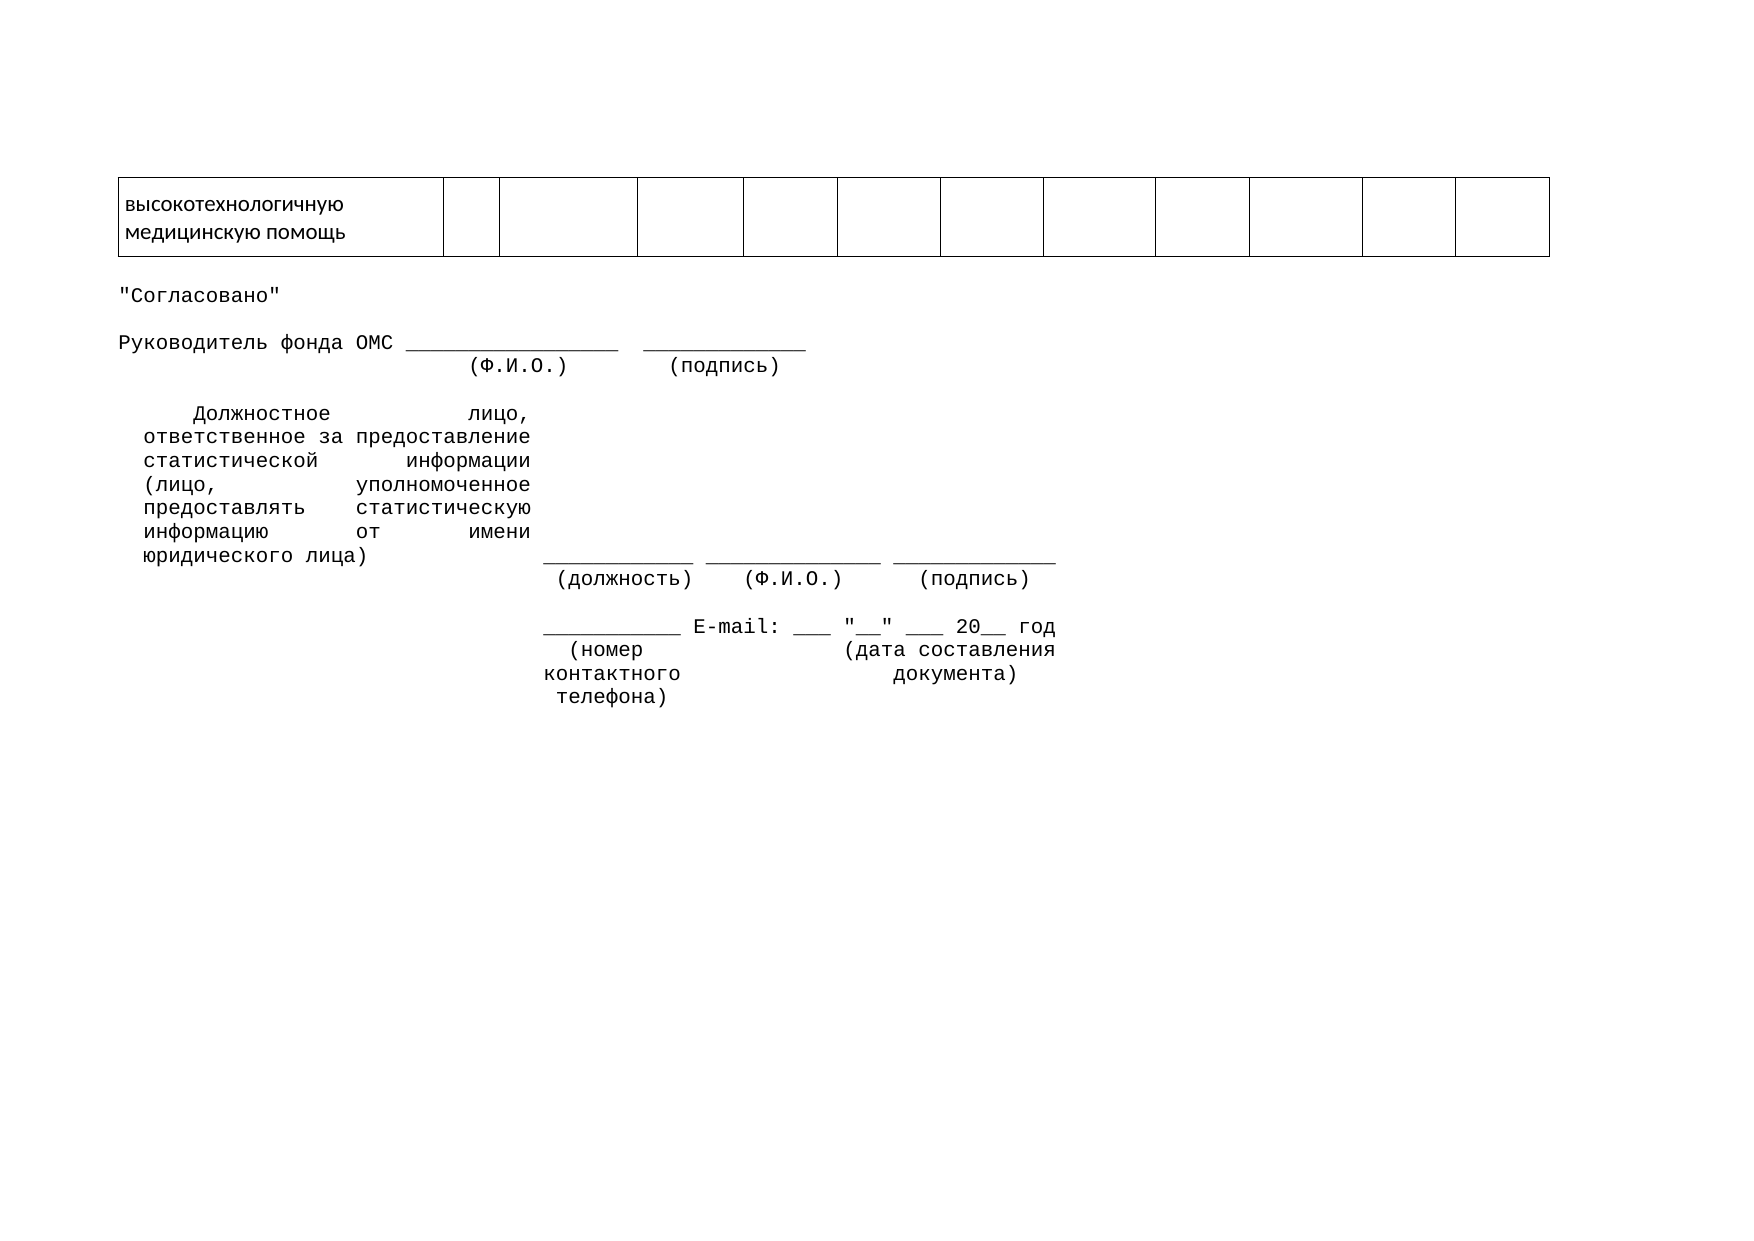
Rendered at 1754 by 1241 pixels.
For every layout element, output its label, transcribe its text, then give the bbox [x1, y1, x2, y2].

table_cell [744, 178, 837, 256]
text Должностное лицо, [118, 403, 1636, 426]
text (лицо, уполномоченное [118, 474, 1636, 497]
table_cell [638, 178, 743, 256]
text ответственное за предоставление [118, 426, 1636, 450]
text телефона) [118, 687, 1636, 710]
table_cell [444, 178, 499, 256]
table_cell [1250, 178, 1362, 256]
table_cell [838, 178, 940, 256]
text (номер (дата составления [118, 639, 1636, 663]
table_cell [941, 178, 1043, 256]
text статистической информации [118, 450, 1636, 474]
text ___________ E-mail: ___ "__" ___ 20__ год [118, 616, 1636, 639]
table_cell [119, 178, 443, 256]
text юридического лица) ____________ ______________ _____________ [118, 545, 1636, 568]
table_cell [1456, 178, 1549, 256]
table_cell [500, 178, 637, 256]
text (должность) (Ф.И.О.) (подпись) [118, 568, 1636, 592]
text информацию от имени [118, 521, 1636, 545]
text Руководитель фонда ОМС _________________ _____________ [118, 332, 1636, 356]
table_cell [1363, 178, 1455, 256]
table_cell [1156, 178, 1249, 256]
text предоставлять статистическую [118, 497, 1636, 521]
text "Согласовано" [118, 284, 1636, 308]
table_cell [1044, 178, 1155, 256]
text (Ф.И.О.) (подпись) [118, 356, 1636, 379]
text контактного документа) [118, 663, 1636, 687]
